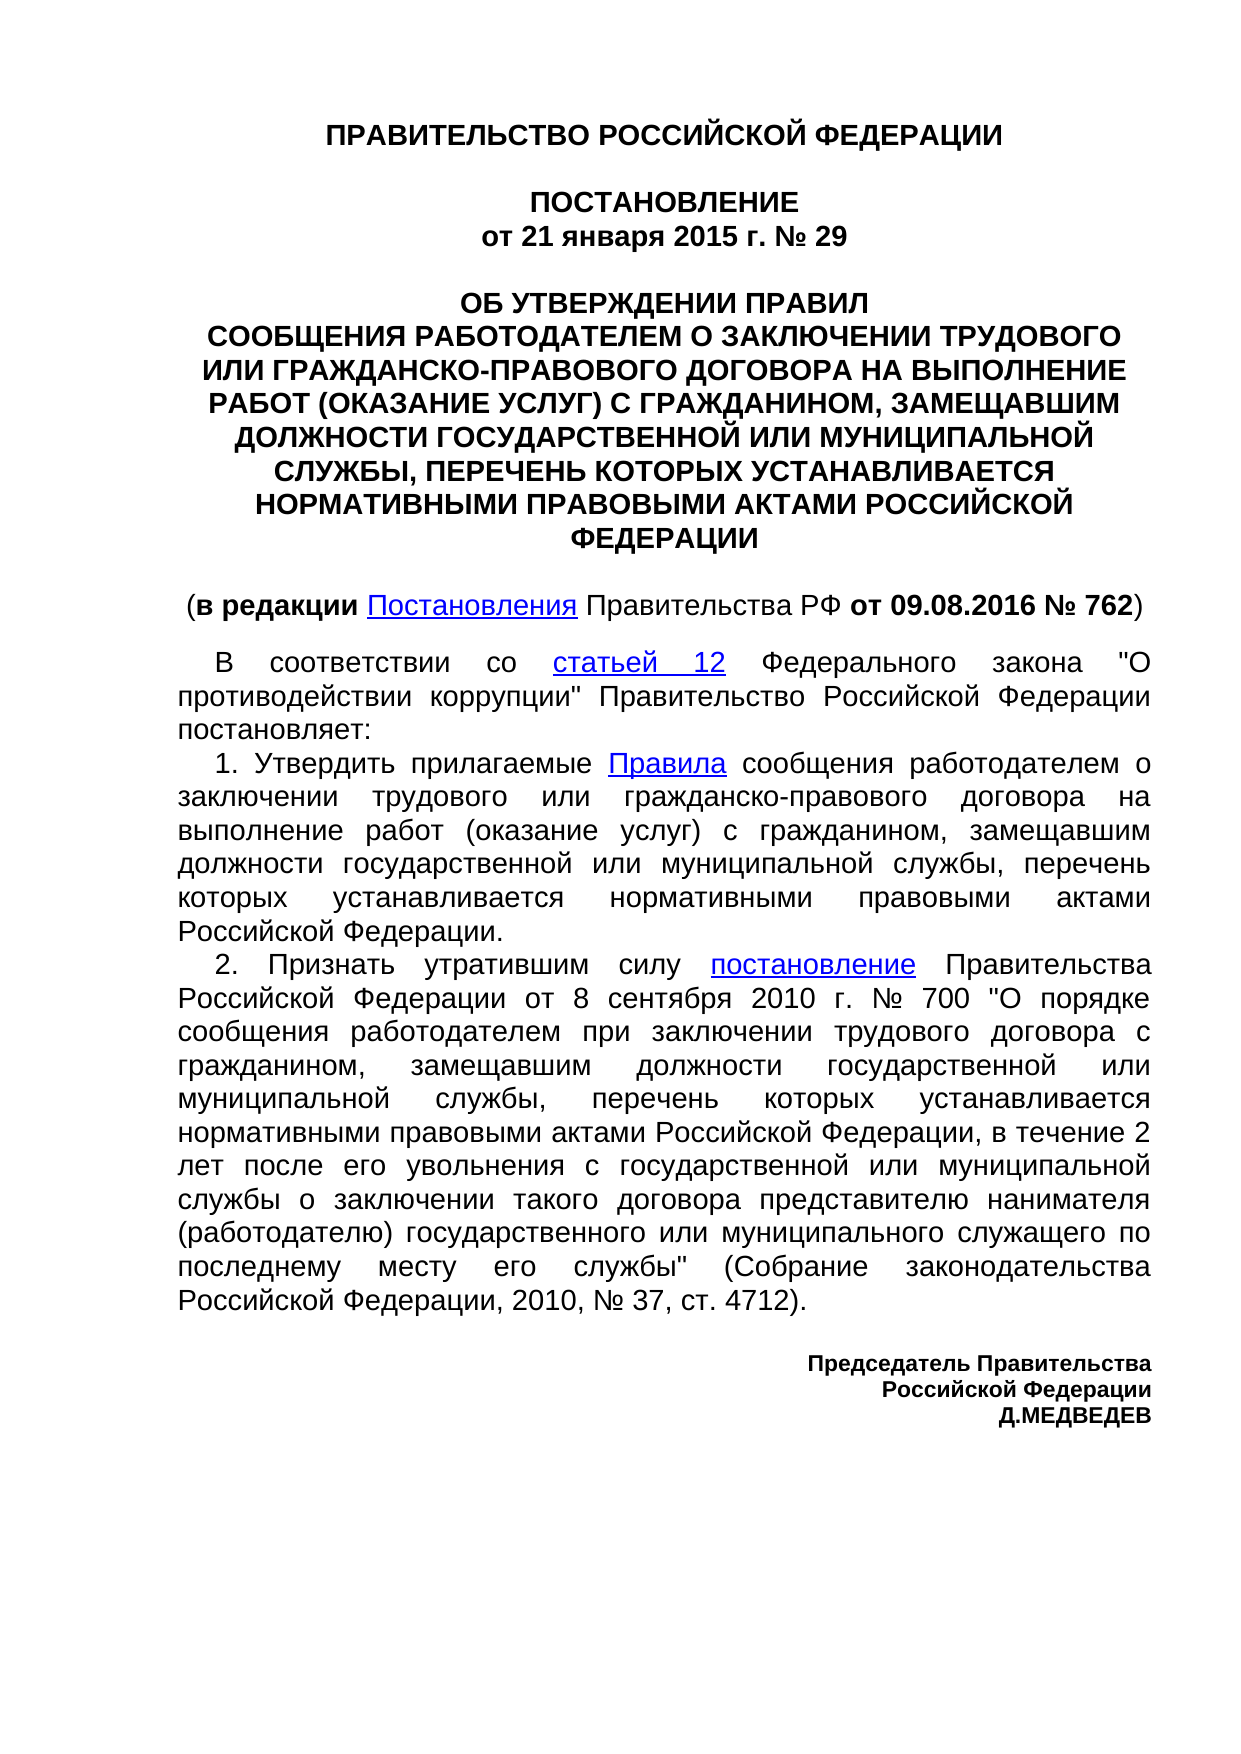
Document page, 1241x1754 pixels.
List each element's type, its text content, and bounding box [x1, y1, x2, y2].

text 2. Признать утратившим силу постановление Правительства Российской Федерации от 8 сентября 2010 г. № 700 "О порядке сообщения работодателем при заключении трудового договора с гражданином, замещавшим должности государственной или муниципальной службы, перечень которых устанавливается нормативными правовыми актами Российской Федерации, в течение 2 лет после его увольнения с государственной или муниципальной службы о заключении такого договора представителю нанимателя (работодателю) государственного или муниципального служащего по последнему месту его службы" (Собрание законодательства Российской Федерации, 2010, № 37, ст. 4712). [177, 947, 1152, 1316]
title ПОСТАНОВЛЕНИЕ [177, 185, 1152, 219]
title ОБ УТВЕРЖДЕНИИ ПРАВИЛ [177, 286, 1152, 319]
text Д.МЕДВЕДЕВ [177, 1402, 1152, 1429]
text (в редакции Постановления Правительства РФ от 09.08.2016 № 762) [177, 588, 1152, 621]
title от 21 января 2015 г. № 29 [177, 219, 1152, 252]
text Российской Федерации [177, 1376, 1152, 1402]
title ПРАВИТЕЛЬСТВО РОССИЙСКОЙ ФЕДЕРАЦИИ [177, 118, 1152, 152]
title СООБЩЕНИЯ РАБОТОДАТЕЛЕМ О ЗАКЛЮЧЕНИИ ТРУДОВОГО ИЛИ ГРАЖДАНСКО-ПРАВОВОГО ДОГОВОРА НА ВЫПОЛНЕНИЕ РАБОТ (ОКАЗАНИЕ УСЛУГ) С ГРАЖДАНИНОМ, ЗАМЕЩАВШИМ ДОЛЖНОСТИ ГОСУДАРСТВЕННОЙ ИЛИ МУНИЦИПАЛЬНОЙ СЛУЖБЫ, ПЕРЕЧЕНЬ КОТОРЫХ УСТАНАВЛИВАЕТСЯ НОРМАТИВНЫМИ ПРАВОВЫМИ АКТАМИ РОССИЙСКОЙ ФЕДЕРАЦИИ [177, 319, 1152, 554]
text 1. Утвердить прилагаемые Правила сообщения работодателем о заключении трудового или гражданско-правового договора на выполнение работ (оказание услуг) с гражданином, замещавшим должности государственной или муниципальной службы, перечень которых устанавливается нормативными правовыми актами Российской Федерации. [177, 746, 1152, 947]
text Председатель Правительства [177, 1349, 1152, 1376]
text В соответствии со статьей 12 Федерального закона "О противодействии коррупции" Правительство Российской Федерации постановляет: [177, 645, 1152, 746]
